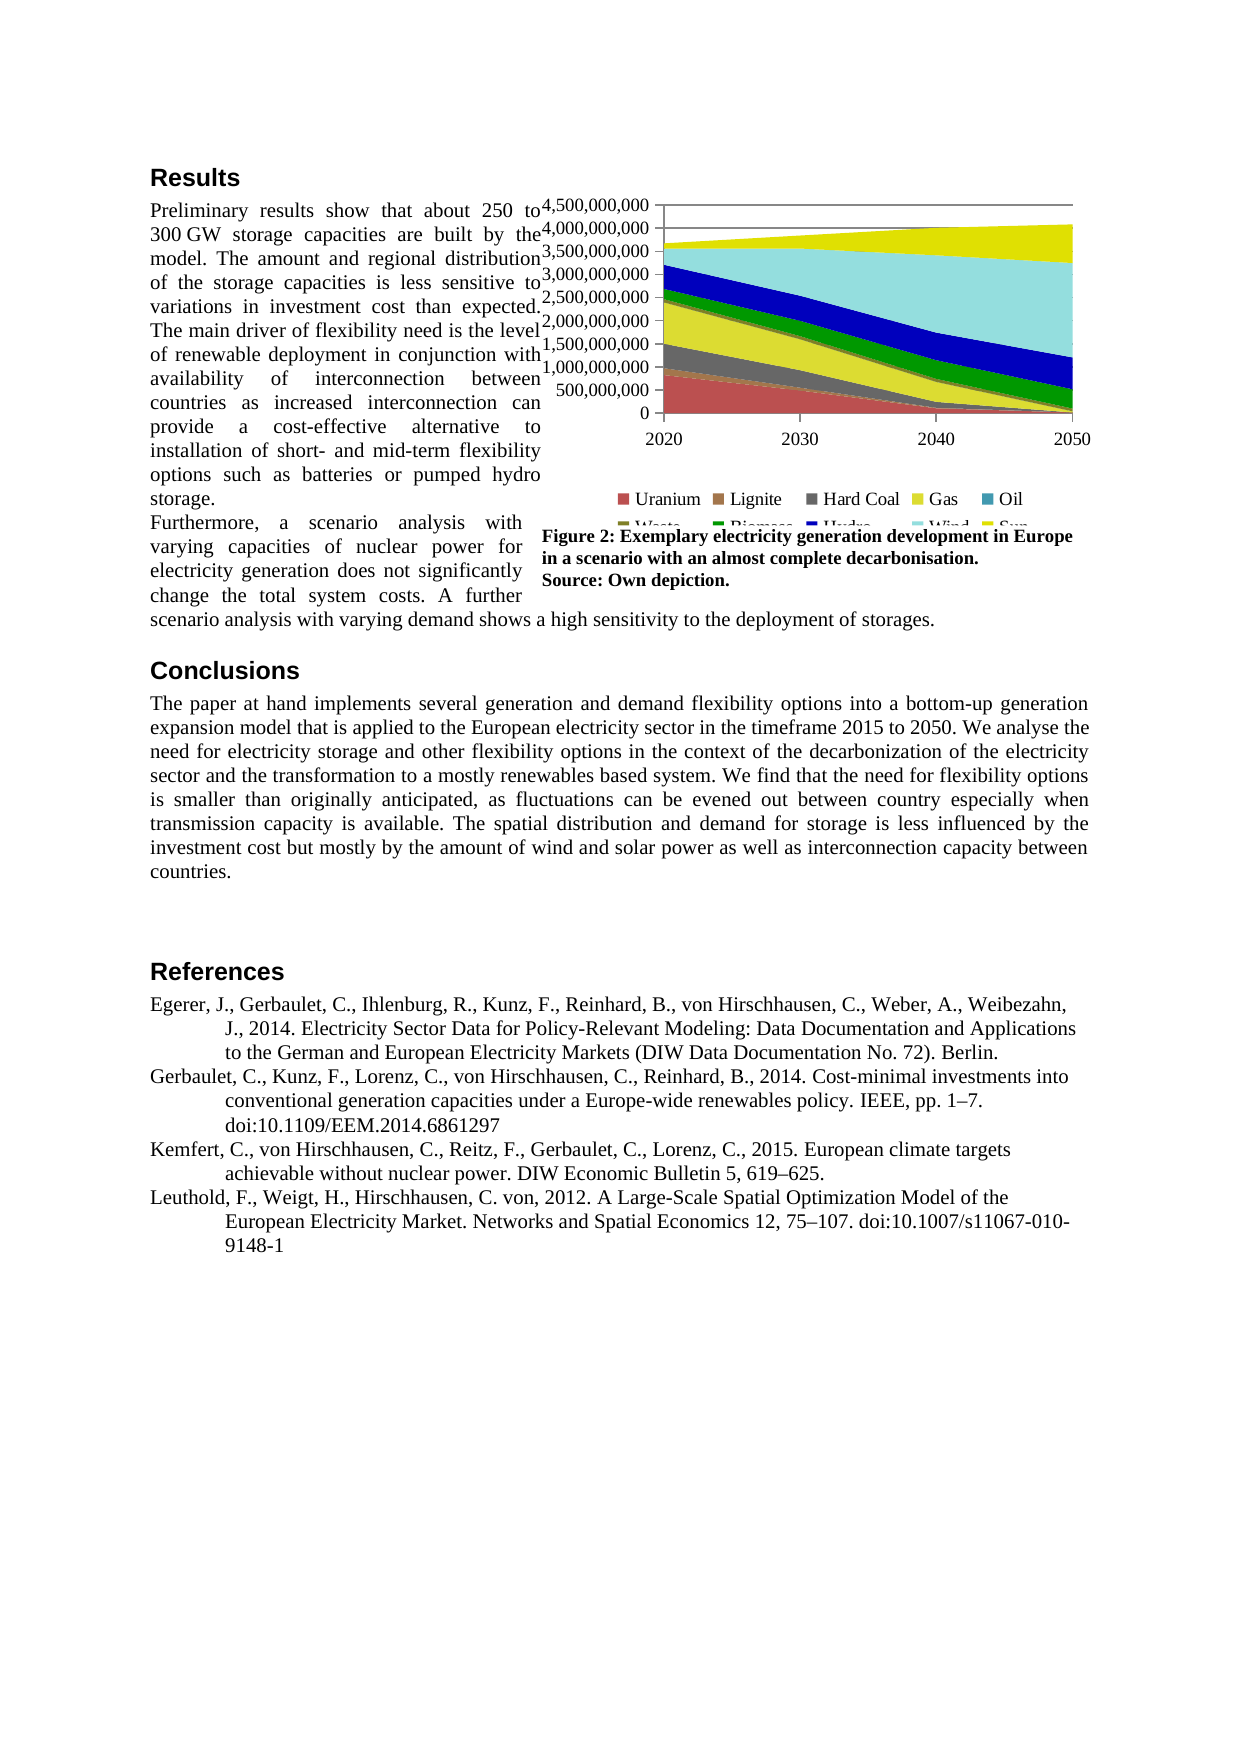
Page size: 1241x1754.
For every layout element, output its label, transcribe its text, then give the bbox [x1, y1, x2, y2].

subtitle Results [150, 162, 1090, 191]
subtitle Conclusions [150, 656, 1090, 684]
text Leuthold, F., Weigt, H., Hirschhausen, C. von, 2012. A Large-Scale Spatial Optimization Model of the European Electricity Market. Networks and Spatial Economics 12, 75–107. doi:10.1007/s11067-010-9148-1 [150, 1185, 1090, 1257]
text Furthermore, a scenario analysis with varying capacities of nuclear power for electricity generation does not significantly change the total system costs. A further scenario analysis with varying demand shows a high sensitivity to the deployment of storages. [150, 510, 1090, 631]
text Kemfert, C., von Hirschhausen, C., Reitz, F., Gerbaulet, C., Lorenz, C., 2015. European climate targets achievable without nuclear power. DIW Economic Bulletin 5, 619–625. [150, 1137, 1090, 1185]
text The paper at hand implements several generation and demand flexibility options into a bottom-up generation expansion model that is applied to the European electricity sector in the timeframe 2015 to 2050. We analyse the need for electricity storage and other flexibility options in the context of the decarbonization of the electricity sector and the transformation to a mostly renewables based system. We find that the need for flexibility options is smaller than originally anticipated, as fluctuations can be evened out between country especially when transmission capacity is available. The spatial distribution and demand for storage is less influenced by the investment cost but mostly by the amount of wind and solar power as well as interconnection capacity between countries. [150, 691, 1090, 883]
text Egerer, J., Gerbaulet, C., Ihlenburg, R., Kunz, F., Reinhard, B., von Hirschhausen, C., Weber, A., Weibezahn, J., 2014. Electricity Sector Data for Policy-Relevant Modeling: Data Documentation and Applications to the German and European Electricity Markets (DIW Data Documentation No. 72). Berlin. [150, 992, 1090, 1064]
subtitle References [150, 957, 1090, 986]
text Preliminary results show that about 250 to 300 GW storage capacities are built by the model. The amount and regional distribution of the storage capacities is less sensitive to variations in investment cost than expected. The main driver of flexibility need is the level of renewable deployment in conjunction with availability of interconnection between countries as increased interconnection can provide a cost-effective alternative to installation of short- and mid-term flexibility options such as batteries or pumped hydro storage. [150, 197, 542, 510]
text Gerbaulet, C., Kunz, F., Lorenz, C., von Hirschhausen, C., Reinhard, B., 2014. Cost-minimal investments into conventional generation capacities under a Europe-wide renewables policy. IEEE, pp. 1–7. doi:10.1109/EEM.2014.6861297 [150, 1064, 1090, 1137]
